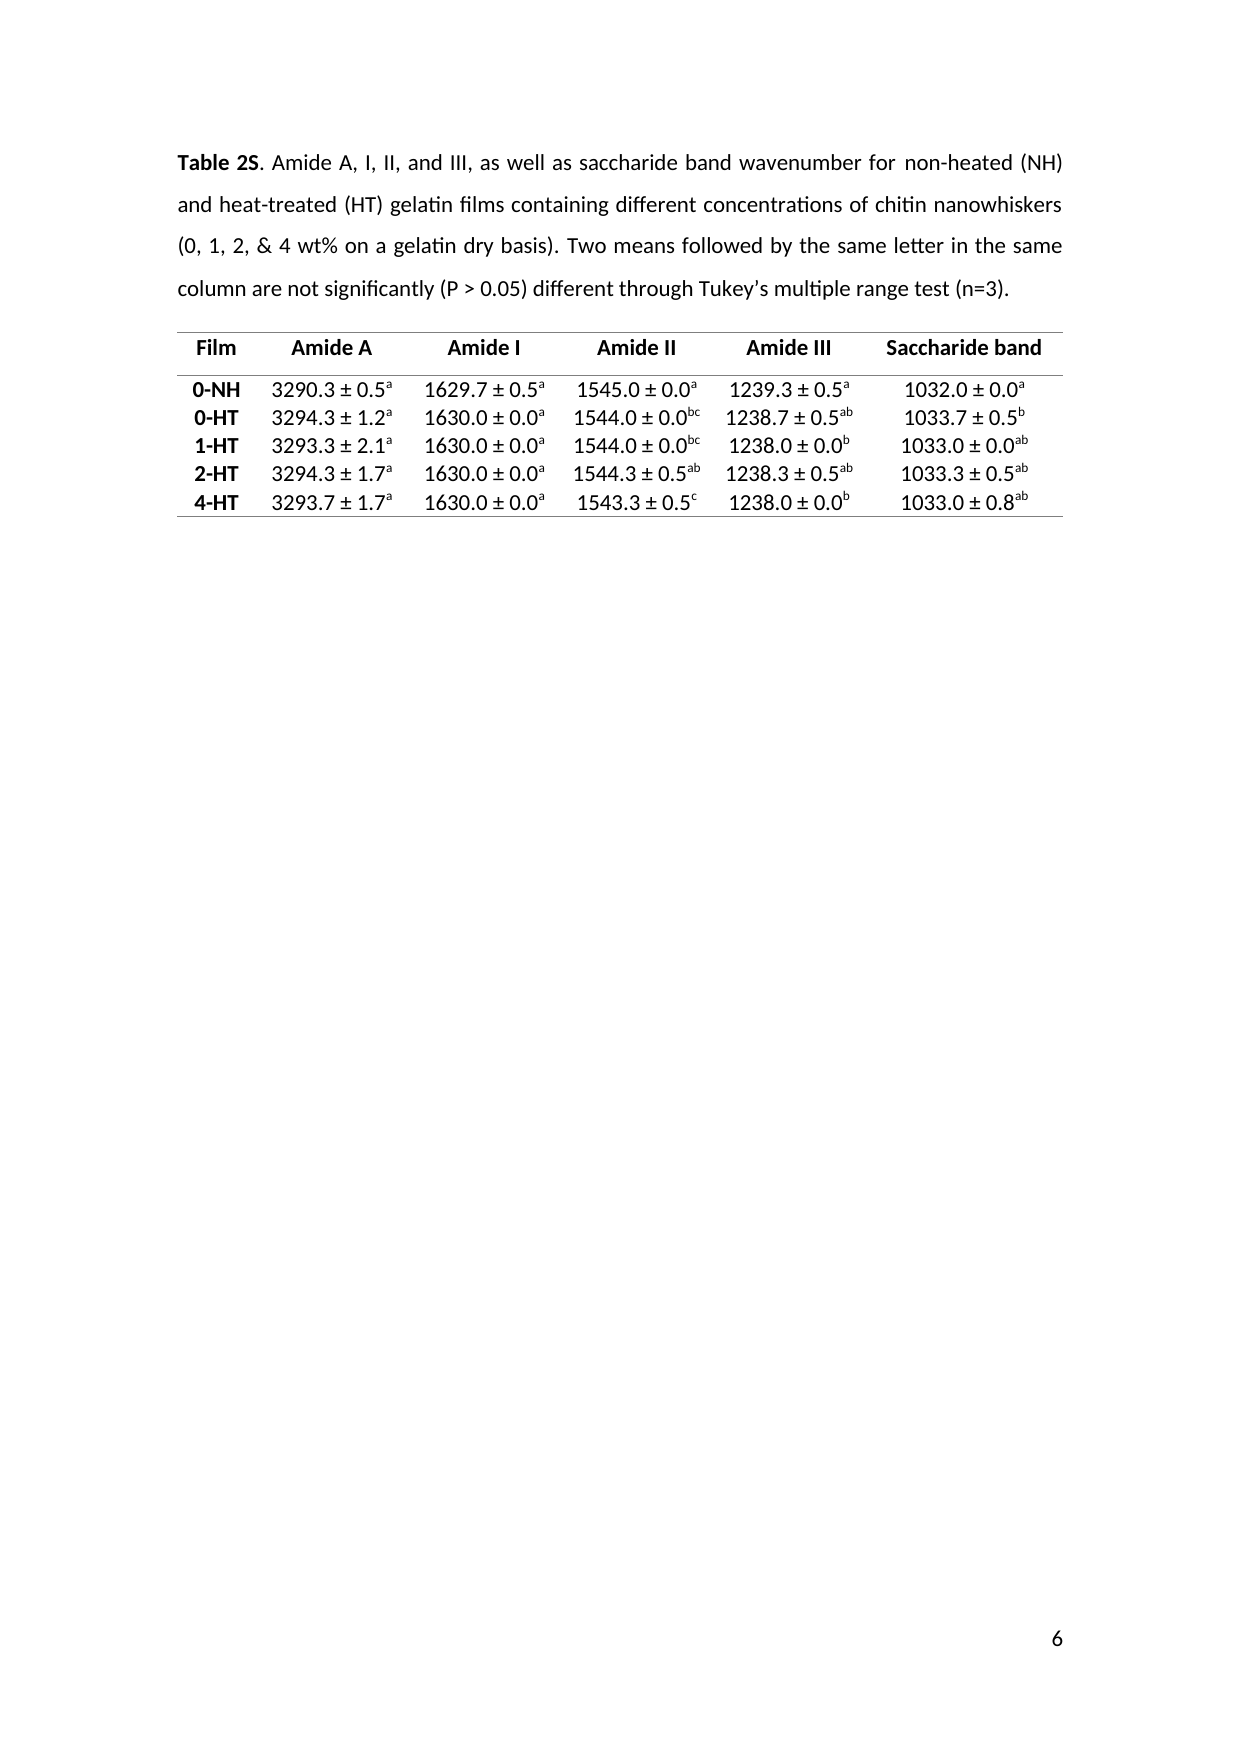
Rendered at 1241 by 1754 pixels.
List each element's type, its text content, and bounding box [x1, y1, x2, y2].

table_cell 2-HT [177, 460, 255, 488]
table_cell 1239.3 ± 0.5a [713, 376, 865, 403]
table_cell 0-HT [177, 404, 255, 432]
table_cell 1544.0 ± 0.0bc [560, 404, 713, 432]
table_cell 1544.0 ± 0.0bc [560, 432, 713, 459]
table_cell 3294.3 ± 1.2a [255, 404, 408, 432]
table_cell 1033.0 ± 0.8ab [865, 488, 1063, 516]
table_cell 1033.0 ± 0.0ab [865, 432, 1063, 459]
text Table 2S. Amide A, I, II, and III, as well as saccharide band wavenumber for non-heated (NH) and heat-treated (HT) gelatin films containing different concentrations of chitin nanowhiskers (0, 1, 2, & 4 wt% on a gelatin dry basis). Two means followed by the same letter in the same column are not significantly (P > 0.05) different through Tukey’s multiple range test (n=3). [177, 148, 1063, 302]
table_cell 1-HT [177, 432, 255, 459]
table_header Amide I [408, 333, 560, 374]
table_cell 1238.3 ± 0.5ab [713, 460, 865, 488]
table_cell 3293.3 ± 2.1a [255, 432, 408, 459]
table_cell 3293.7 ± 1.7a [255, 488, 408, 516]
table_cell 1544.3 ± 0.5ab [560, 460, 713, 488]
table_cell 1033.3 ± 0.5ab [865, 460, 1063, 488]
table_header Saccharide band [865, 333, 1063, 374]
table_cell 1630.0 ± 0.0a [408, 404, 560, 432]
table_cell 1629.7 ± 0.5a [408, 376, 560, 403]
table_cell 1238.7 ± 0.5ab [713, 404, 865, 432]
table_cell 1630.0 ± 0.0a [408, 432, 560, 459]
table_cell 0-NH [177, 376, 255, 403]
table_header Amide II [560, 333, 713, 374]
table_header Amide A [255, 333, 408, 374]
table_cell 1630.0 ± 0.0a [408, 488, 560, 516]
table_cell 1545.0 ± 0.0a [560, 376, 713, 403]
table_cell 4-HT [177, 488, 255, 516]
table_cell 1543.3 ± 0.5c [560, 488, 713, 516]
table_cell 3290.3 ± 0.5a [255, 376, 408, 403]
table_cell 1033.7 ± 0.5b [865, 404, 1063, 432]
table_header Amide III [713, 333, 865, 374]
table_header Film [177, 333, 255, 374]
table_cell 1238.0 ± 0.0b [713, 432, 865, 459]
table_cell 1032.0 ± 0.0a [865, 376, 1063, 403]
table_cell 1630.0 ± 0.0a [408, 460, 560, 488]
table_cell 1238.0 ± 0.0b [713, 488, 865, 516]
table_cell 3294.3 ± 1.7a [255, 460, 408, 488]
